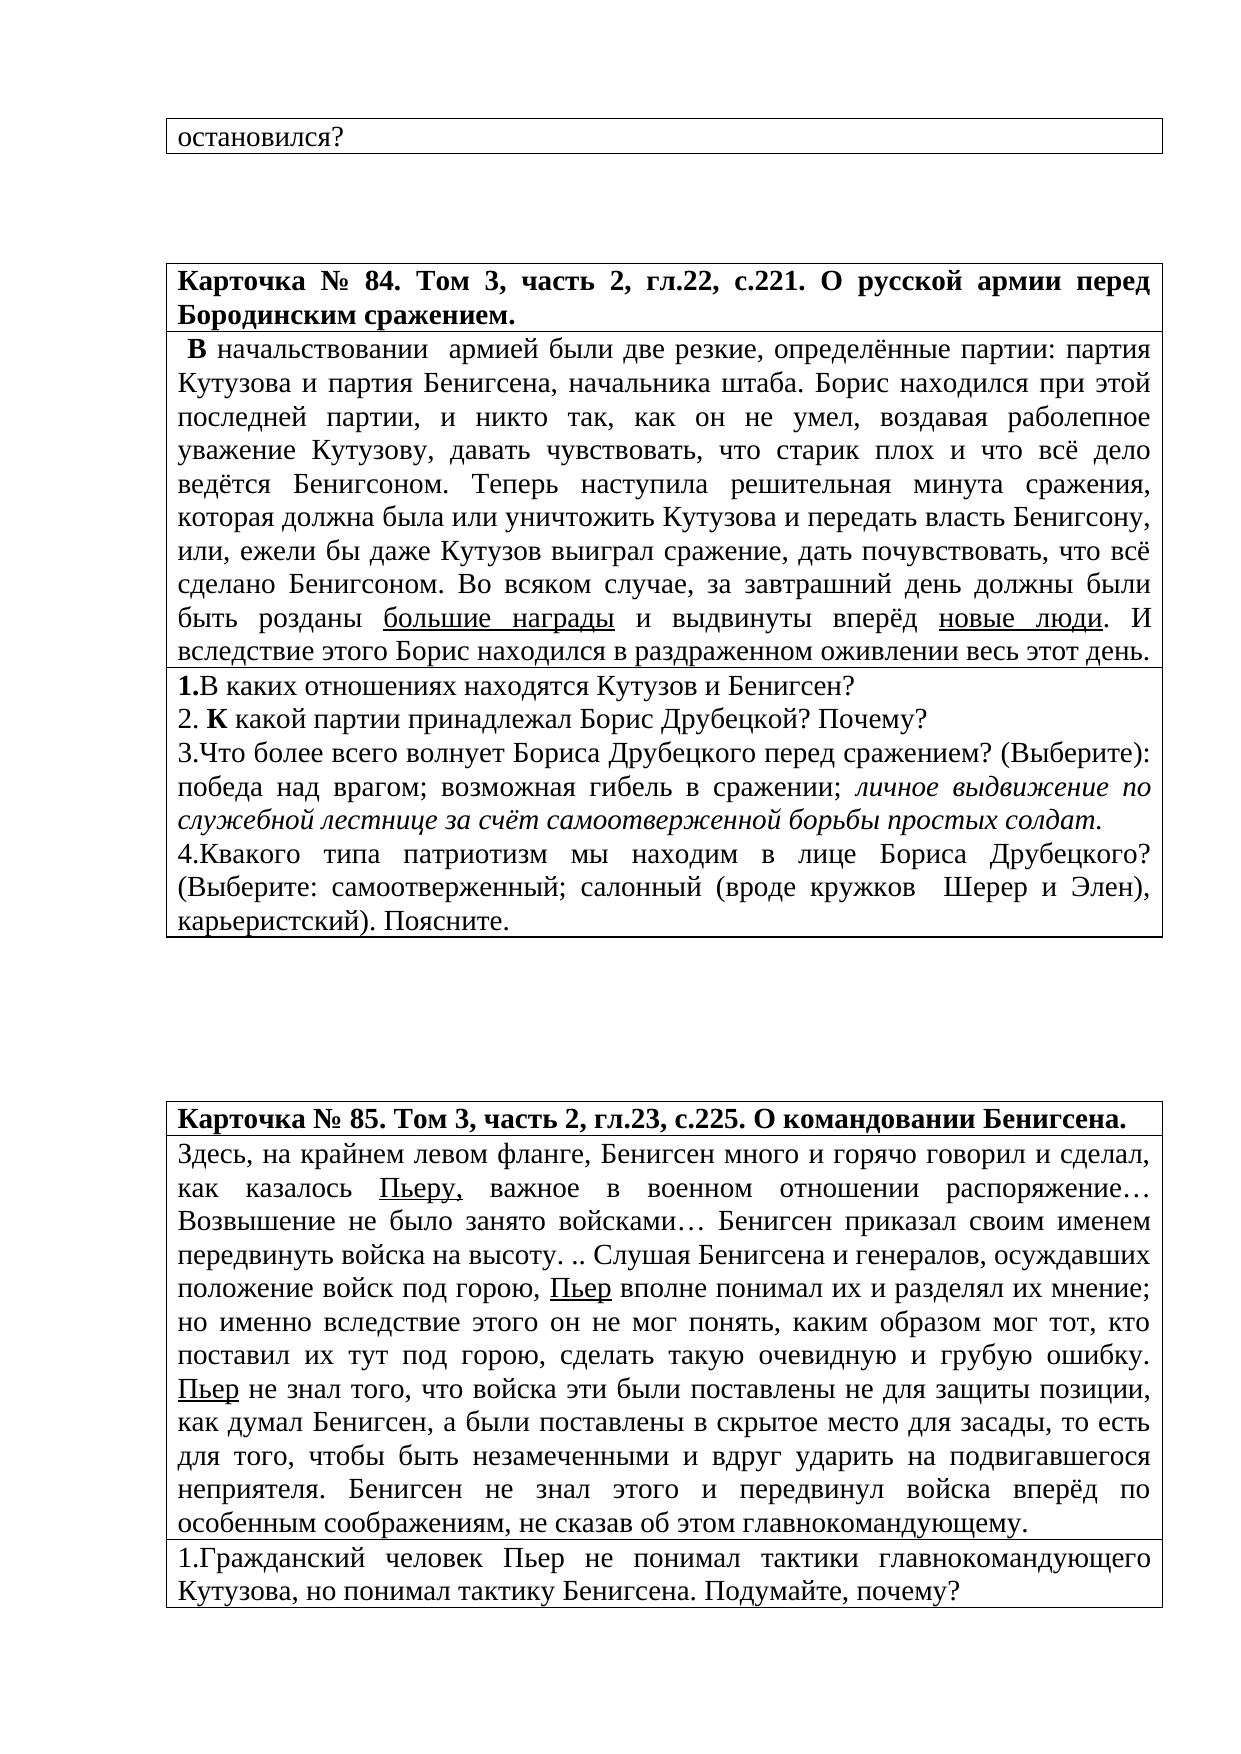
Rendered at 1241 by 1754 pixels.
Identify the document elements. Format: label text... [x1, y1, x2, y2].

table_cell В начальствовании армией были две резкие, определённые партии: партия Кутузова и партия Бенигсена, начальника штаба. Борис находился при этой последней партии, и никто так, как он не умел, воздавая раболепное уважение Кутузову, давать чувствовать, что старик плох и что всё дело ведётся Бенигсоном. Теперь наступила решительная минута сражения, которая должна была или уничтожить Кутузова и передать власть Бенигсону, или, ежели бы даже Кутузов выиграл сражение, дать почувствовать, что всё сделано Бенигсоном. Во всяком случае, за завтрашний день должны были быть розданы большие награды и выдвинуты вперёд новые люди. И вследствие этого Борис находился в раздраженном оживлении весь этот день. [167, 332, 1162, 667]
table_header Карточка № 84. Том 3, часть 2, гл.22, с.221. О русской армии перед Бородинским сражением. [167, 264, 1162, 331]
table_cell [167, 1540, 1162, 1607]
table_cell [167, 119, 1162, 153]
table_cell 1.В каких отношениях находятся Кутузов и Бенигсен? 2. К какой партии принадлежал Борис Друбецкой? Почему? 3.Что более всего волнует Бориса Друбецкого перед сражением? (Выберите): победа над врагом; возможная гибель в сражении; личное выдвижение по служебной лестнице за счёт самоотверженной борьбы простых солдат. 4.Квакого типа патриотизм мы находим в лице Бориса Друбецкого? (Выберите: самоотверженный; салонный (вроде кружков Шерер и Элен), карьеристский). Поясните. [167, 668, 1162, 936]
table_cell Здесь, на крайнем левом фланге, Бенигсен много и горячо говорил и сделал, как казалось Пьеру, важное в военном отношении распоряжение… Возвышение не было занято войсками… Бенигсен приказал своим именем передвинуть войска на высоту. .. Слушая Бенигсена и генералов, осуждавших положение войск под горою, Пьер вполне понимал их и разделял их мнение; но именно вследствие этого он не мог понять, каким образом мог тот, кто поставил их тут под горою, сделать такую очевидную и грубую ошибку. Пьер не знал того, что войска эти были поставлены не для защиты позиции, как думал Бенигсен, а были поставлены в скрытое место для засады, то есть для того, чтобы быть незамеченными и вдруг ударить на подвигавшегося неприятеля. Бенигсен не знал этого и передвинул войска вперёд по особенным соображениям, не сказав об этом главнокомандующему. [167, 1136, 1162, 1539]
table_header Карточка № 85. Том 3, часть 2, гл.23, с.225. О командовании Бенигсена. [167, 1102, 1162, 1135]
